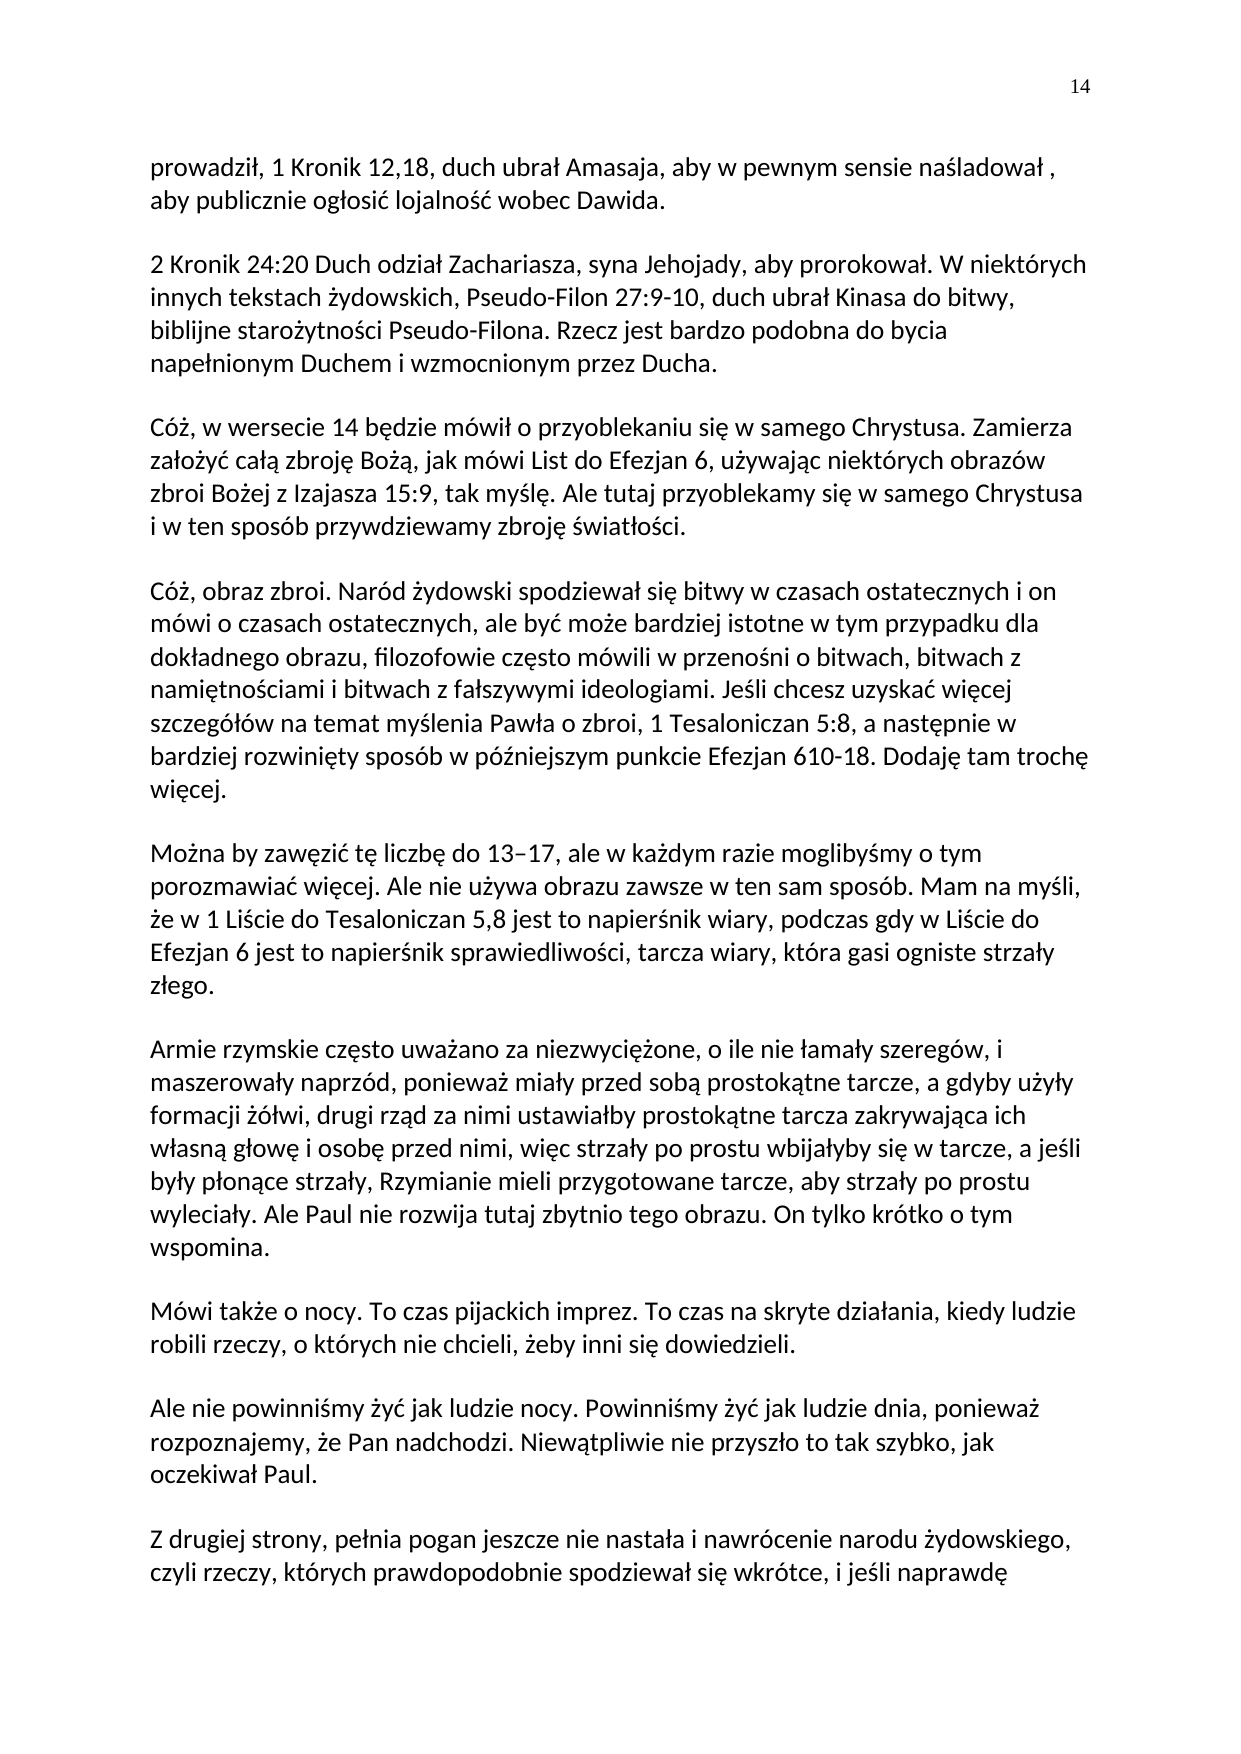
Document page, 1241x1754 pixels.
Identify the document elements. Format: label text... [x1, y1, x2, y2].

text 2 Kronik 24:20 Duch odział Zachariasza, syna Jehojady, aby prorokował. W niektórych innych tekstach żydowskich, Pseudo-Filon 27:9-10, duch ubrał Kinasa do bitwy, biblijne starożytności Pseudo-Filona. Rzecz jest bardzo podobna do bycia napełnionym Duchem i wzmocnionym przez Ducha. [150, 247, 1090, 379]
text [150, 1522, 1090, 1588]
text Armie rzymskie często uważano za niezwyciężone, o ile nie łamały szeregów, i maszerowały naprzód, ponieważ miały przed sobą prostokątne tarcze, a gdyby użyły formacji żółwi, drugi rząd za nimi ustawiałby prostokątne tarcza zakrywająca ich własną głowę i osobę przed nimi, więc strzały po prostu wbijałyby się w tarcze, a jeśli były płonące strzały, Rzymianie mieli przygotowane tarcze, aby strzały po prostu wyleciały. Ale Paul nie rozwija tutaj zbytnio tego obrazu. On tylko krótko o tym wspomina. [150, 1032, 1090, 1263]
text Cóż, obraz zbroi. Naród żydowski spodziewał się bitwy w czasach ostatecznych i on mówi o czasach ostatecznych, ale być może bardziej istotne w tym przypadku dla dokładnego obrazu, filozofowie często mówili w przenośni o bitwach, bitwach z namiętnościami i bitwach z fałszywymi ideologiami. Jeśli chcesz uzyskać więcej szczegółów na temat myślenia Pawła o zbroi, 1 Tesaloniczan 5:8, a następnie w bardziej rozwinięty sposób w późniejszym punkcie Efezjan 610-18. Dodaję tam trochę więcej. [150, 574, 1090, 805]
text Mówi także o nocy. To czas pijackich imprez. To czas na skryte działania, kiedy ludzie robili rzeczy, o których nie chcieli, żeby inni się dowiedzieli. [150, 1294, 1090, 1361]
text Można by zawęzić tę liczbę do 13–17, ale w każdym razie moglibyśmy o tym porozmawiać więcej. Ale nie używa obrazu zawsze w ten sam sposób. Mam na myśli, że w 1 Liście do Tesaloniczan 5,8 jest to napierśnik wiary, podczas gdy w Liście do Efezjan 6 jest to napierśnik sprawiedliwości, tarcza wiary, która gasi ogniste strzały złego. [150, 836, 1090, 1001]
text Cóż, w wersecie 14 będzie mówił o przyoblekaniu się w samego Chrystusa. Zamierza założyć całą zbroję Bożą, jak mówi List do Efezjan 6, używając niektórych obrazów zbroi Bożej z Izajasza 15:9, tak myślę. Ale tutaj przyoblekamy się w samego Chrystusa i w ten sposób przywdziewamy zbroję światłości. [150, 410, 1090, 542]
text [150, 150, 1090, 216]
text Ale nie powinniśmy żyć jak ludzie nocy. Powinniśmy żyć jak ludzie dnia, ponieważ rozpoznajemy, że Pan nadchodzi. Niewątpliwie nie przyszło to tak szybko, jak oczekiwał Paul. [150, 1392, 1090, 1491]
